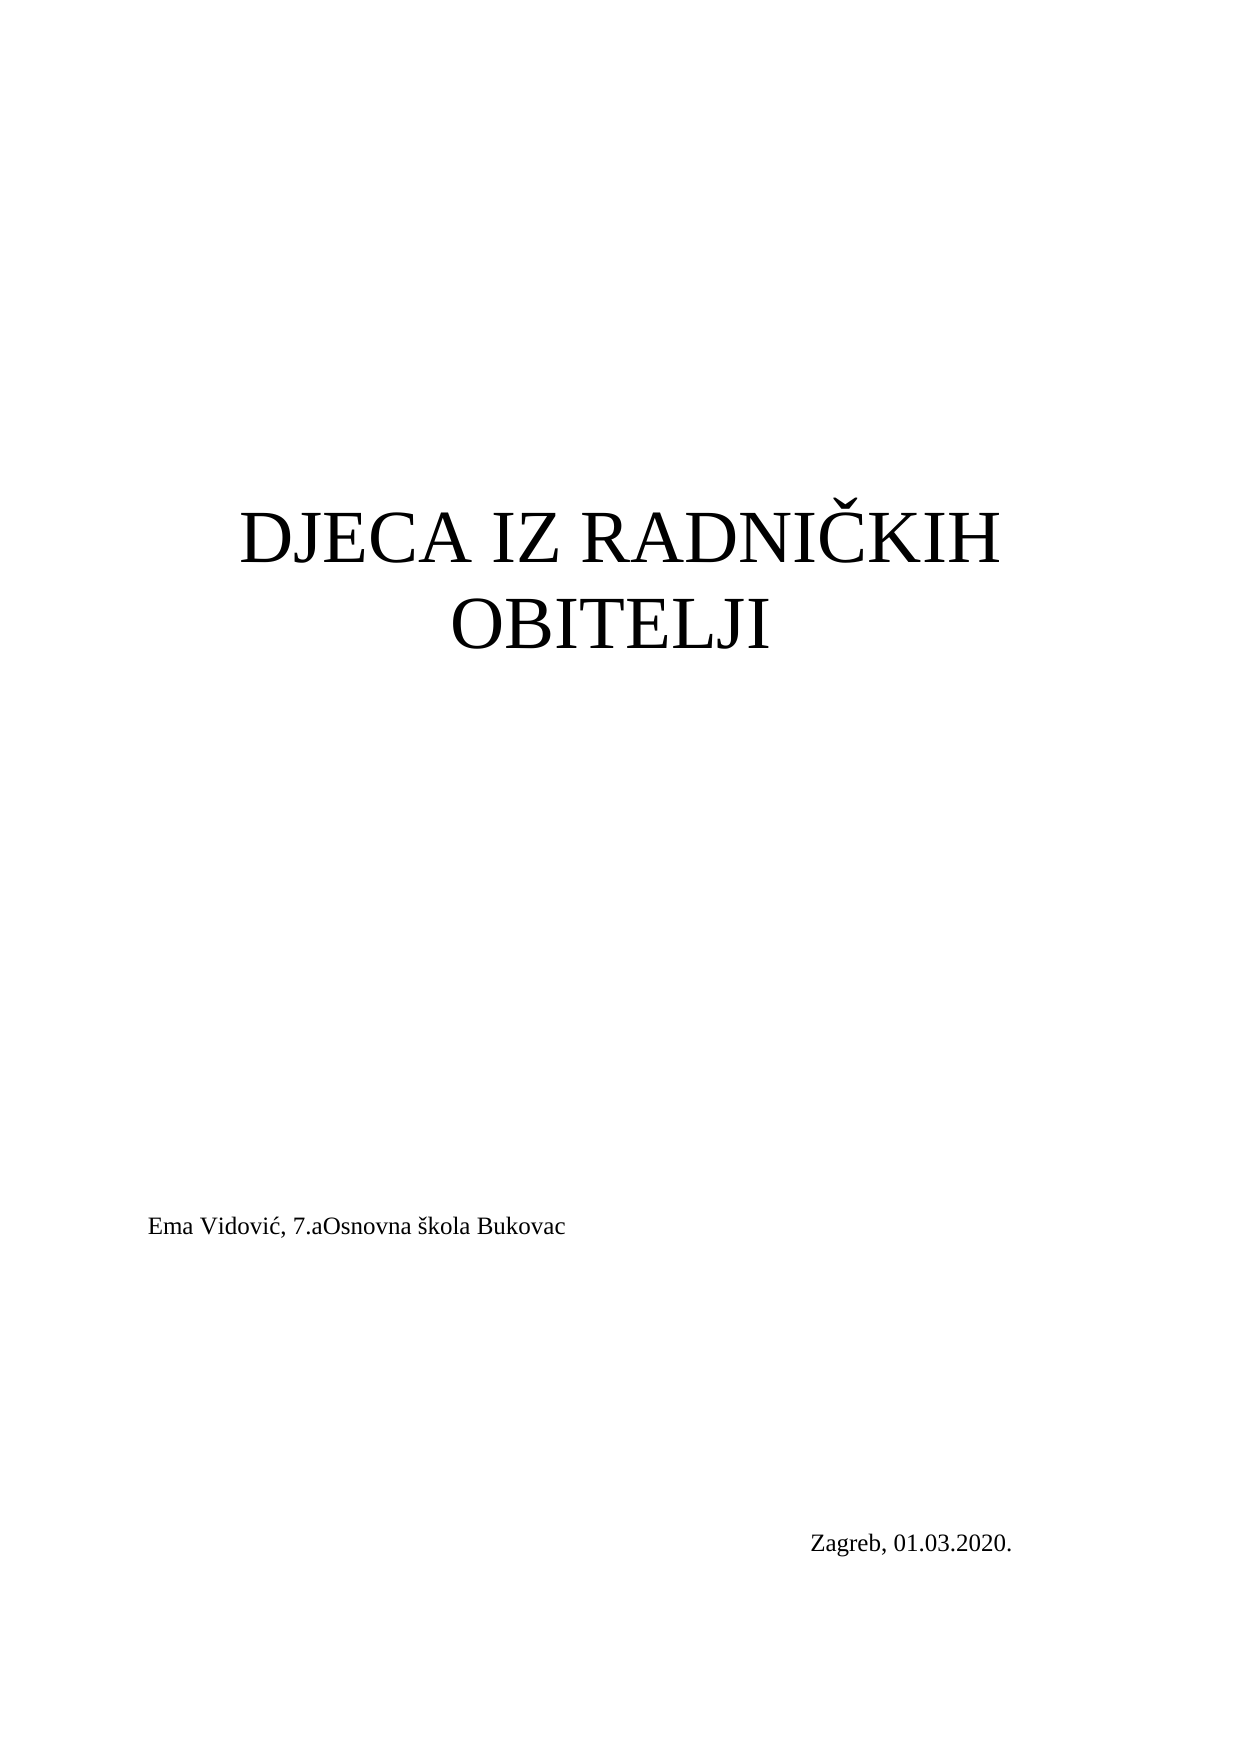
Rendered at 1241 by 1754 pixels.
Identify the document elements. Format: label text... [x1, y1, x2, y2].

text Ema Vidović, 7.aOsnovna škola Bukovac [148, 1211, 1093, 1240]
text DJECA IZ RADNIČKIH OBITELJI [148, 493, 1093, 665]
text Zagreb, 01.03.2020. [148, 1528, 1093, 1556]
